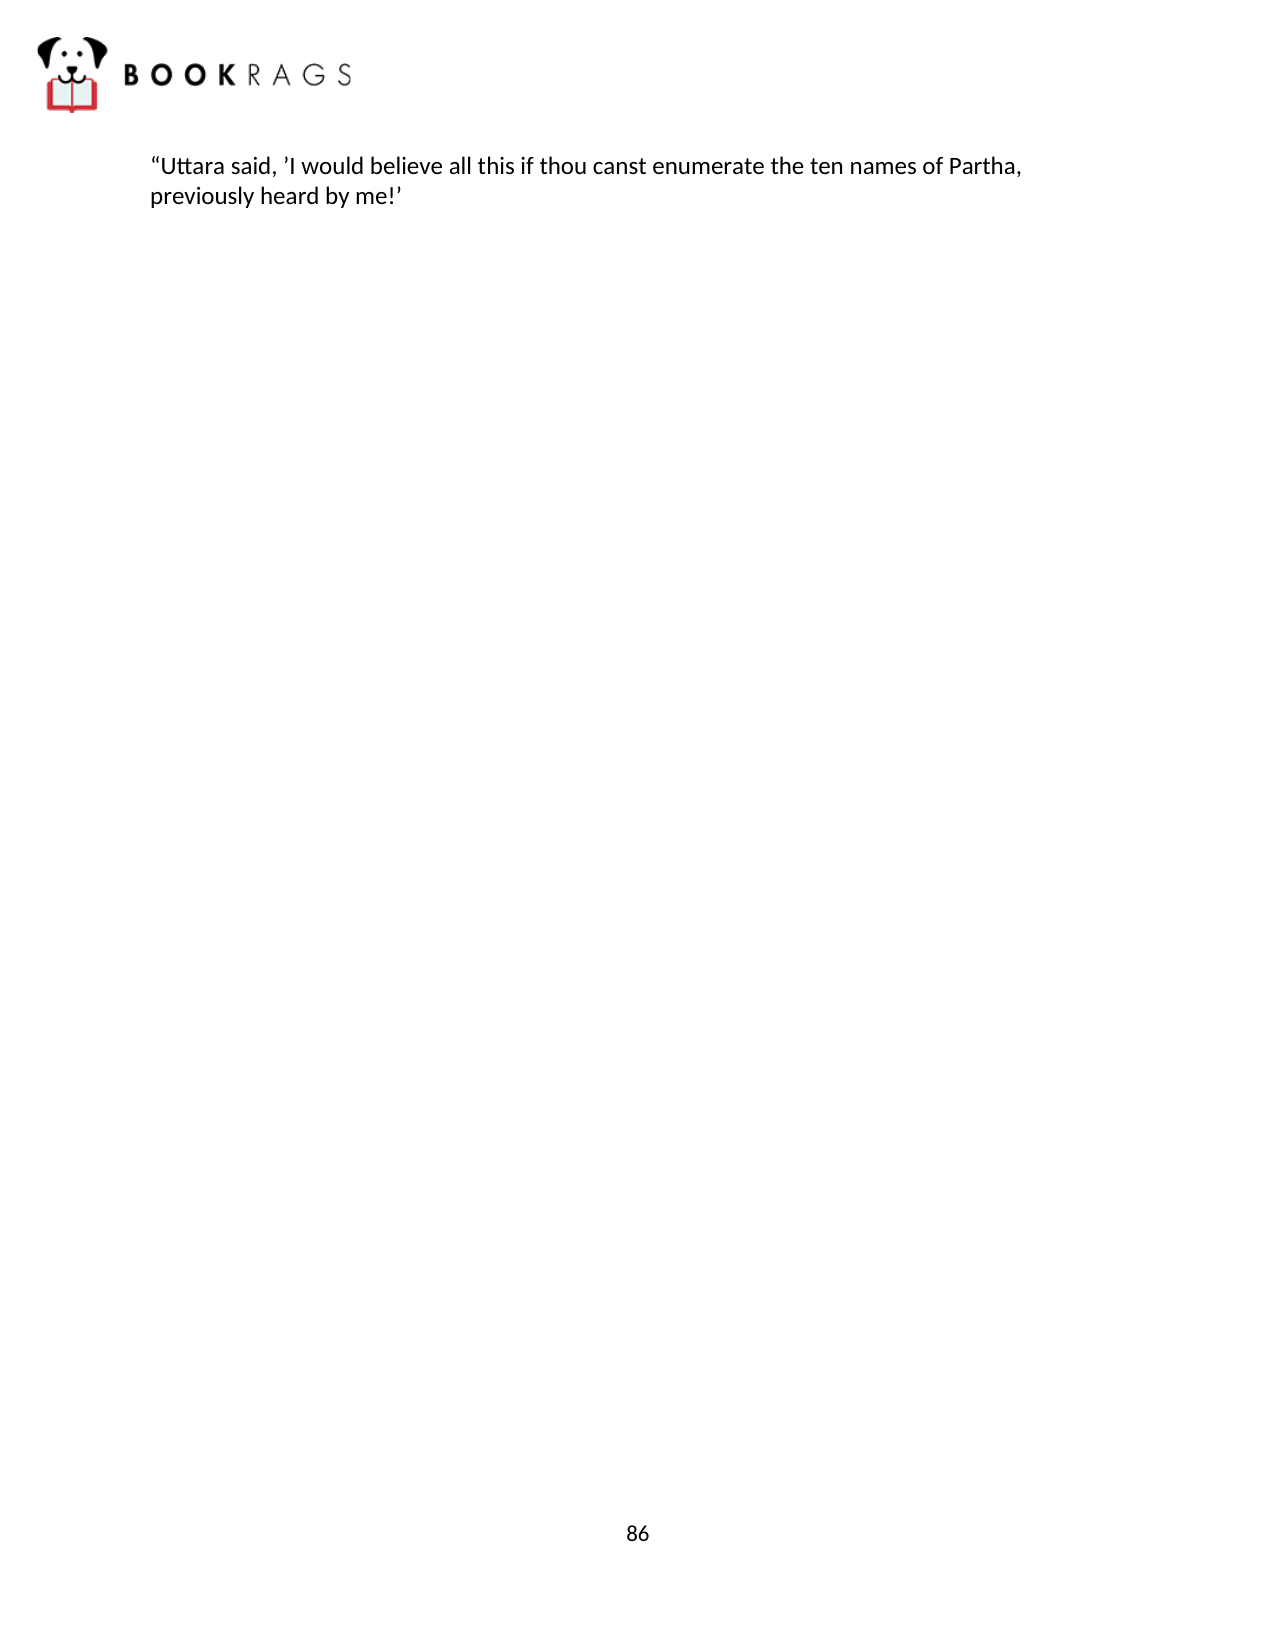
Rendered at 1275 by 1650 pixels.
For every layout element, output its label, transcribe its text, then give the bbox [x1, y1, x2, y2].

text “Uttara said, ’I would believe all this if thou canst enumerate the ten names of Partha, previously heard by me!’ [150, 150, 1125, 211]
picture [37, 37, 351, 113]
